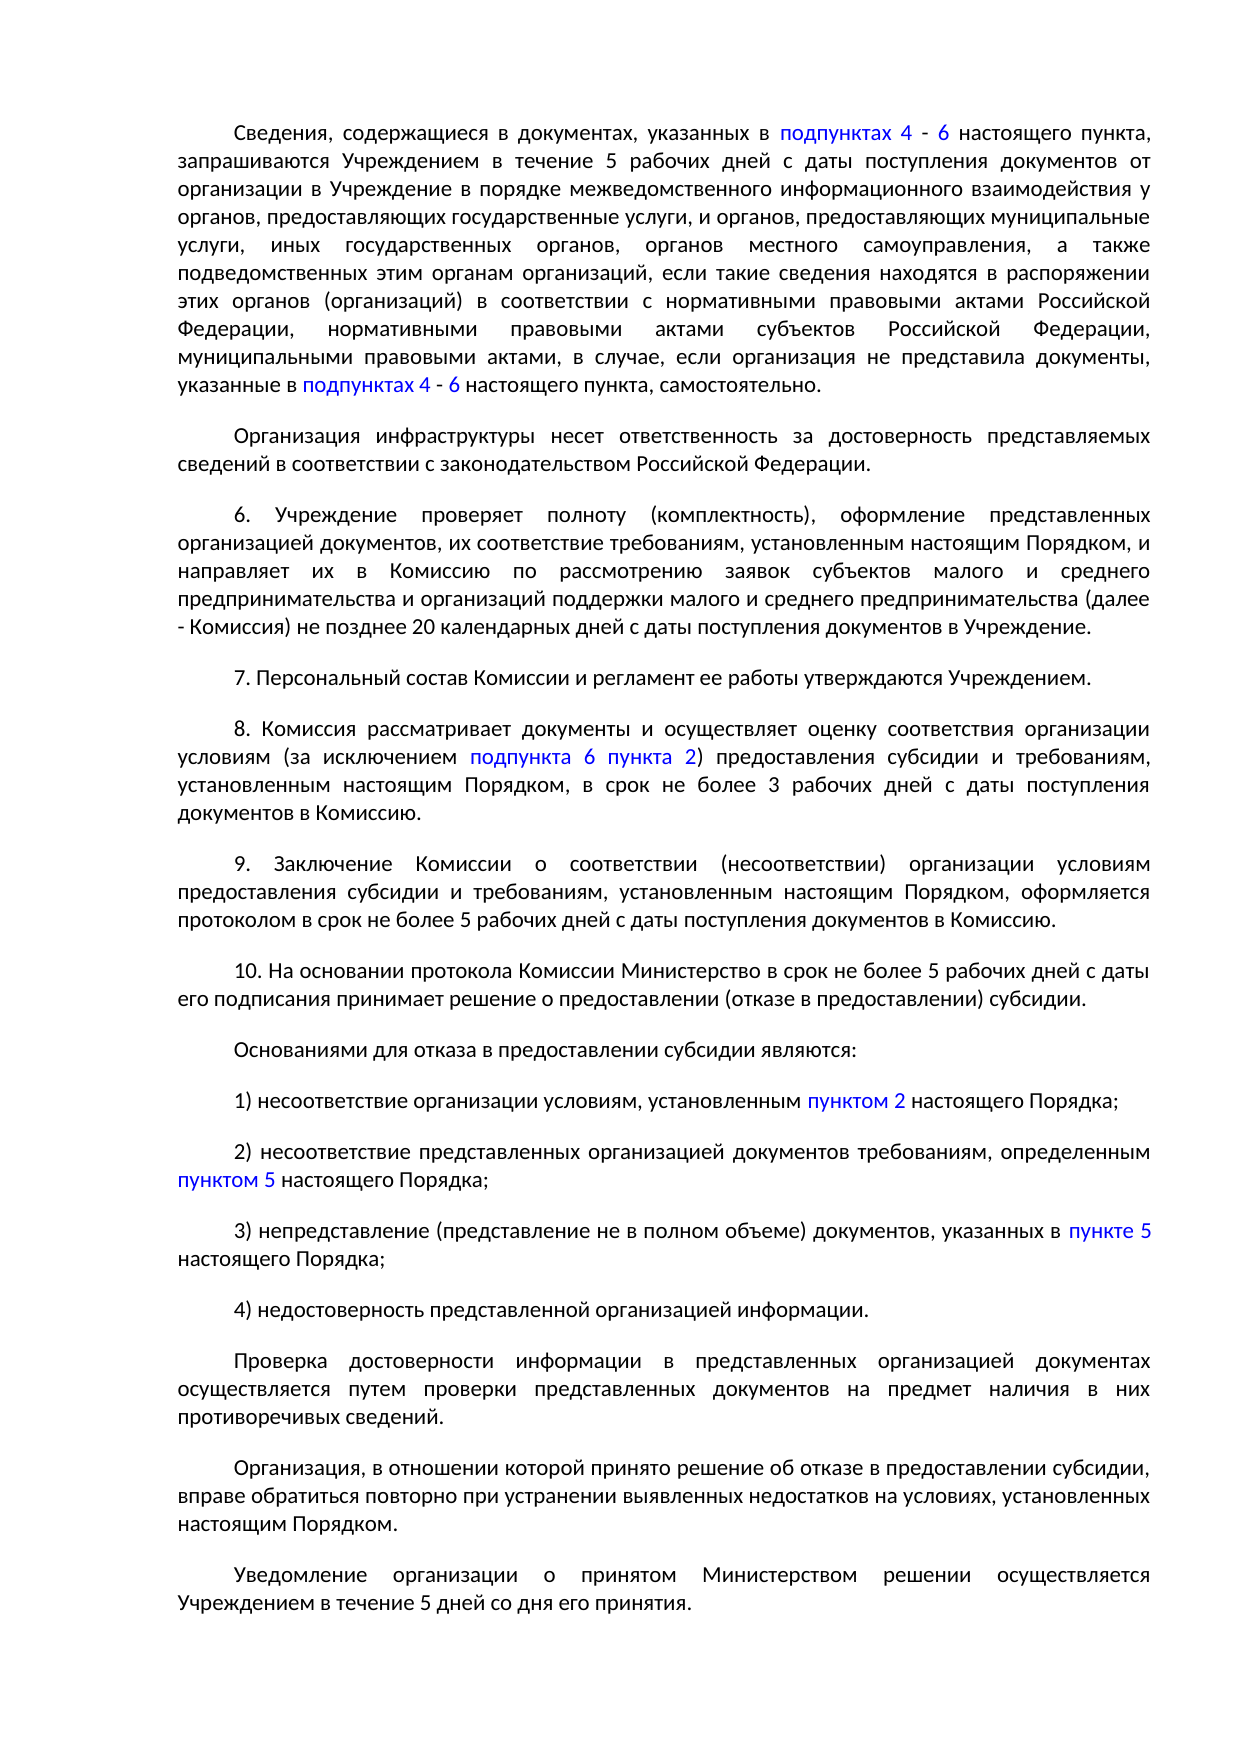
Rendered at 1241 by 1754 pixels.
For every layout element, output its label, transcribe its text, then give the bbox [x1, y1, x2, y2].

text Организация, в отношении которой принято решение об отказе в предоставлении субсидии, вправе обратиться повторно при устранении выявленных недостатков на условиях, установленных настоящим Порядком. [177, 1453, 1152, 1537]
text Сведения, содержащиеся в документах, указанных в подпунктах 4 - 6 настоящего пункта, запрашиваются Учреждением в течение 5 рабочих дней с даты поступления документов от организации в Учреждение в порядке межведомственного информационного взаимодействия у органов, предоставляющих государственные услуги, и органов, предоставляющих муниципальные услуги, иных государственных органов, органов местного самоуправления, а также подведомственных этим органам организаций, если такие сведения находятся в распоряжении этих органов (организаций) в соответствии с нормативными правовыми актами Российской Федерации, нормативными правовыми актами субъектов Российской Федерации, муниципальными правовыми актами, в случае, если организация не представила документы, указанные в подпунктах 4 - 6 настоящего пункта, самостоятельно. [177, 118, 1152, 398]
text 3) непредставление (представление не в полном объеме) документов, указанных в пункте 5 настоящего Порядка; [177, 1216, 1152, 1272]
text 4) недостоверность представленной организацией информации. [177, 1295, 1152, 1323]
text 9. Заключение Комиссии о соответствии (несоответствии) организации условиям предоставления субсидии и требованиям, установленным настоящим Порядком, оформляется протоколом в срок не более 5 рабочих дней с даты поступления документов в Комиссию. [177, 849, 1152, 933]
text Основаниями для отказа в предоставлении субсидии являются: [177, 1035, 1152, 1063]
text 8. Комиссия рассматривает документы и осуществляет оценку соответствия организации условиям (за исключением подпункта 6 пункта 2) предоставления субсидии и требованиям, установленным настоящим Порядком, в срок не более 3 рабочих дней с даты поступления документов в Комиссию. [177, 714, 1152, 826]
text 2) несоответствие представленных организацией документов требованиям, определенным пунктом 5 настоящего Порядка; [177, 1137, 1152, 1193]
text 10. На основании протокола Комиссии Министерство в срок не более 5 рабочих дней с даты его подписания принимает решение о предоставлении (отказе в предоставлении) субсидии. [177, 956, 1152, 1012]
text Организация инфраструктуры несет ответственность за достоверность представляемых сведений в соответствии с законодательством Российской Федерации. [177, 421, 1152, 477]
text 1) несоответствие организации условиям, установленным пунктом 2 настоящего Порядка; [177, 1086, 1152, 1114]
text Проверка достоверности информации в представленных организацией документах осуществляется путем проверки представленных документов на предмет наличия в них противоречивых сведений. [177, 1346, 1152, 1430]
text 6. Учреждение проверяет полноту (комплектность), оформление представленных организацией документов, их соответствие требованиям, установленным настоящим Порядком, и направляет их в Комиссию по рассмотрению заявок субъектов малого и среднего предпринимательства и организаций поддержки малого и среднего предпринимательства (далее - Комиссия) не позднее 20 календарных дней с даты поступления документов в Учреждение. [177, 500, 1152, 640]
text 7. Персональный состав Комиссии и регламент ее работы утверждаются Учреждением. [177, 663, 1152, 691]
text Уведомление организации о принятом Министерством решении осуществляется Учреждением в течение 5 дней со дня его принятия. [177, 1560, 1152, 1616]
